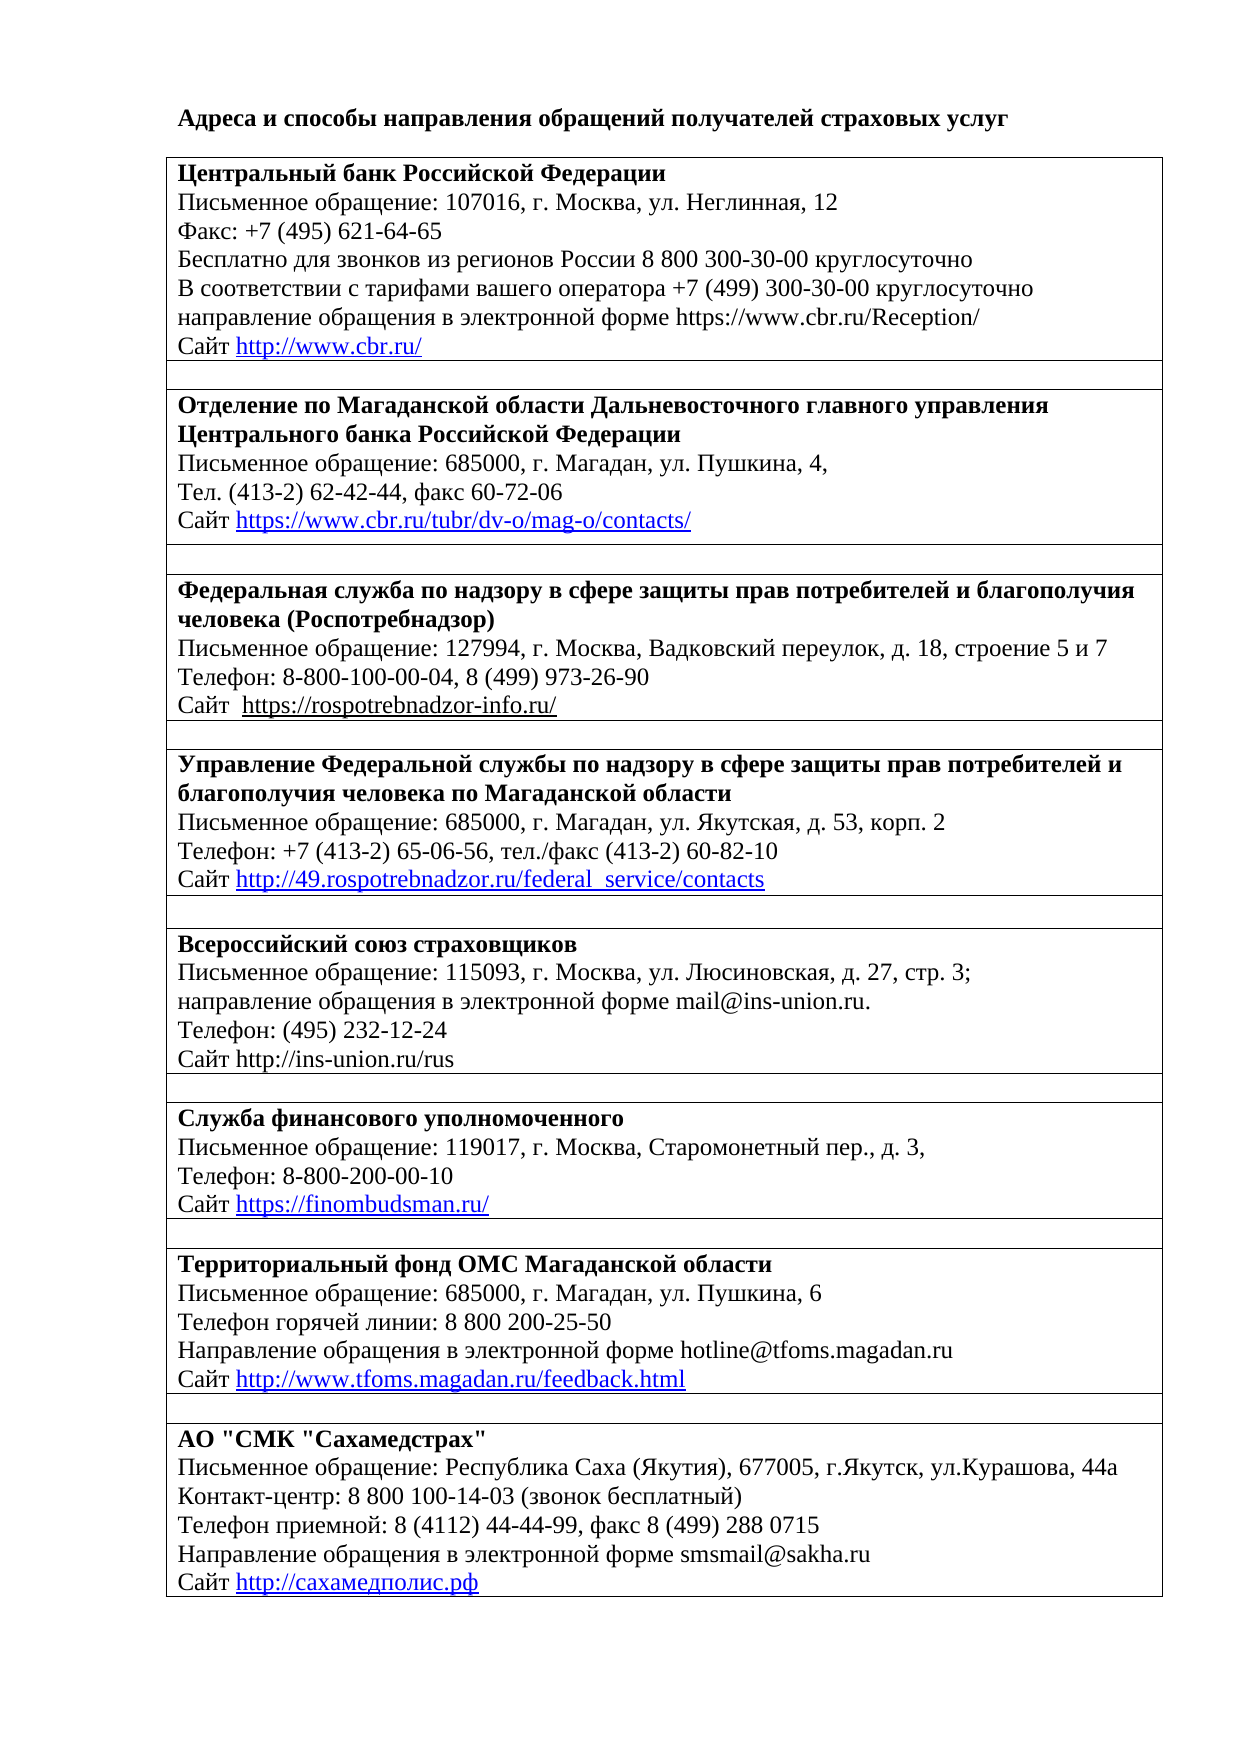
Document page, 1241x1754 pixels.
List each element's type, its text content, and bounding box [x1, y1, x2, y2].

table_cell [167, 545, 1162, 574]
table_cell [167, 1394, 1162, 1423]
text Адреса и способы направления обращений получателей страховых услуг [177, 103, 1152, 132]
table_cell [167, 1219, 1162, 1248]
table_cell [167, 896, 1162, 928]
table_header Центральный банк Российской Федерации Письменное обращение: 107016, г. Москва, ул. Неглинная, 12 Факс: +7 (495) 621-64-65 Бесплатно для звонков из регионов России 8 800 300-30-00 круглосуточно В соответствии с тарифами вашего оператора +7 (499) 300-30-00 круглосуточно направление обращения в электронной форме https://www.cbr.ru/Reception/ Сайт http://www.cbr.ru/ [167, 158, 1162, 359]
table_cell [167, 721, 1162, 748]
table_cell АО "СМК "Сахамедстрах" Письменное обращение: Республика Саха (Якутия), 677005, г.Якутск, ул.Курашова, 44а Контакт-центр: 8 800 100-14-03 (звонок бесплатный) Tелефон приемной: 8 (4112) 44-44-99, факс 8 (499) 288 0715 Направление обращения в электронной форме smsmail@sakha.ru Сайт http://сахамедполис.рф [167, 1424, 1162, 1596]
table_cell Управление Федеральной службы по надзору в сфере защиты прав потребителей и благополучия человека по Магаданской области Письменное обращение: 685000, г. Магадан, ул. Якутская, д. 53, корп. 2 Телефон: +7 (413-2) 65-06-56, тел./факс (413-2) 60-82-10 Сайт http://49.rospotrebnadzor.ru/federal_service/contacts [167, 750, 1162, 895]
table_cell [167, 1074, 1162, 1102]
table_cell Отделение по Магаданской области Дальневосточного главного управления Центрального банка Российской Федерации Письменное обращение: 685000, г. Магадан, ул. Пушкина, 4, Тел. (413-2) 62-42-44, факс 60-72-06 Сайт https://www.cbr.ru/tubr/dv-o/mag-o/contacts/ [167, 390, 1162, 544]
table_cell [167, 361, 1162, 389]
table_cell Всероссийский союз страховщиков Письменное обращение: 115093, г. Москва, ул. Люсиновская, д. 27, стр. 3; направление обращения в электронной форме mail@ins-union.ru. Телефон: (495) 232-12-24 Сайт http://ins-union.ru/rus [167, 929, 1162, 1072]
table_cell Территориальный фонд ОМС Магаданской области Письменное обращение: 685000, г. Магадан, ул. Пушкина, 6 Телефон горячей линии: 8 800 200-25-50 Направление обращения в электронной форме hotline@tfoms.magadan.ru Сайт http://www.tfoms.magadan.ru/feedback.html [167, 1249, 1162, 1393]
table_cell Служба финансового уполномоченного Письменное обращение: 119017, г. Москва, Старомонетный пер., д. 3, Телефон: 8-800-200-00-10 Сайт https://finombudsman.ru/ [167, 1103, 1162, 1218]
table_cell Федеральная служба по надзору в сфере защиты прав потребителей и благополучия человека (Роспотребнадзор) Письменное обращение: 127994, г. Москва, Вадковский переулок, д. 18, строение 5 и 7 Телефон: 8-800-100-00-04, 8 (499) 973-26-90 Сайт https://rospotrebnadzor-info.ru/ [167, 575, 1162, 720]
